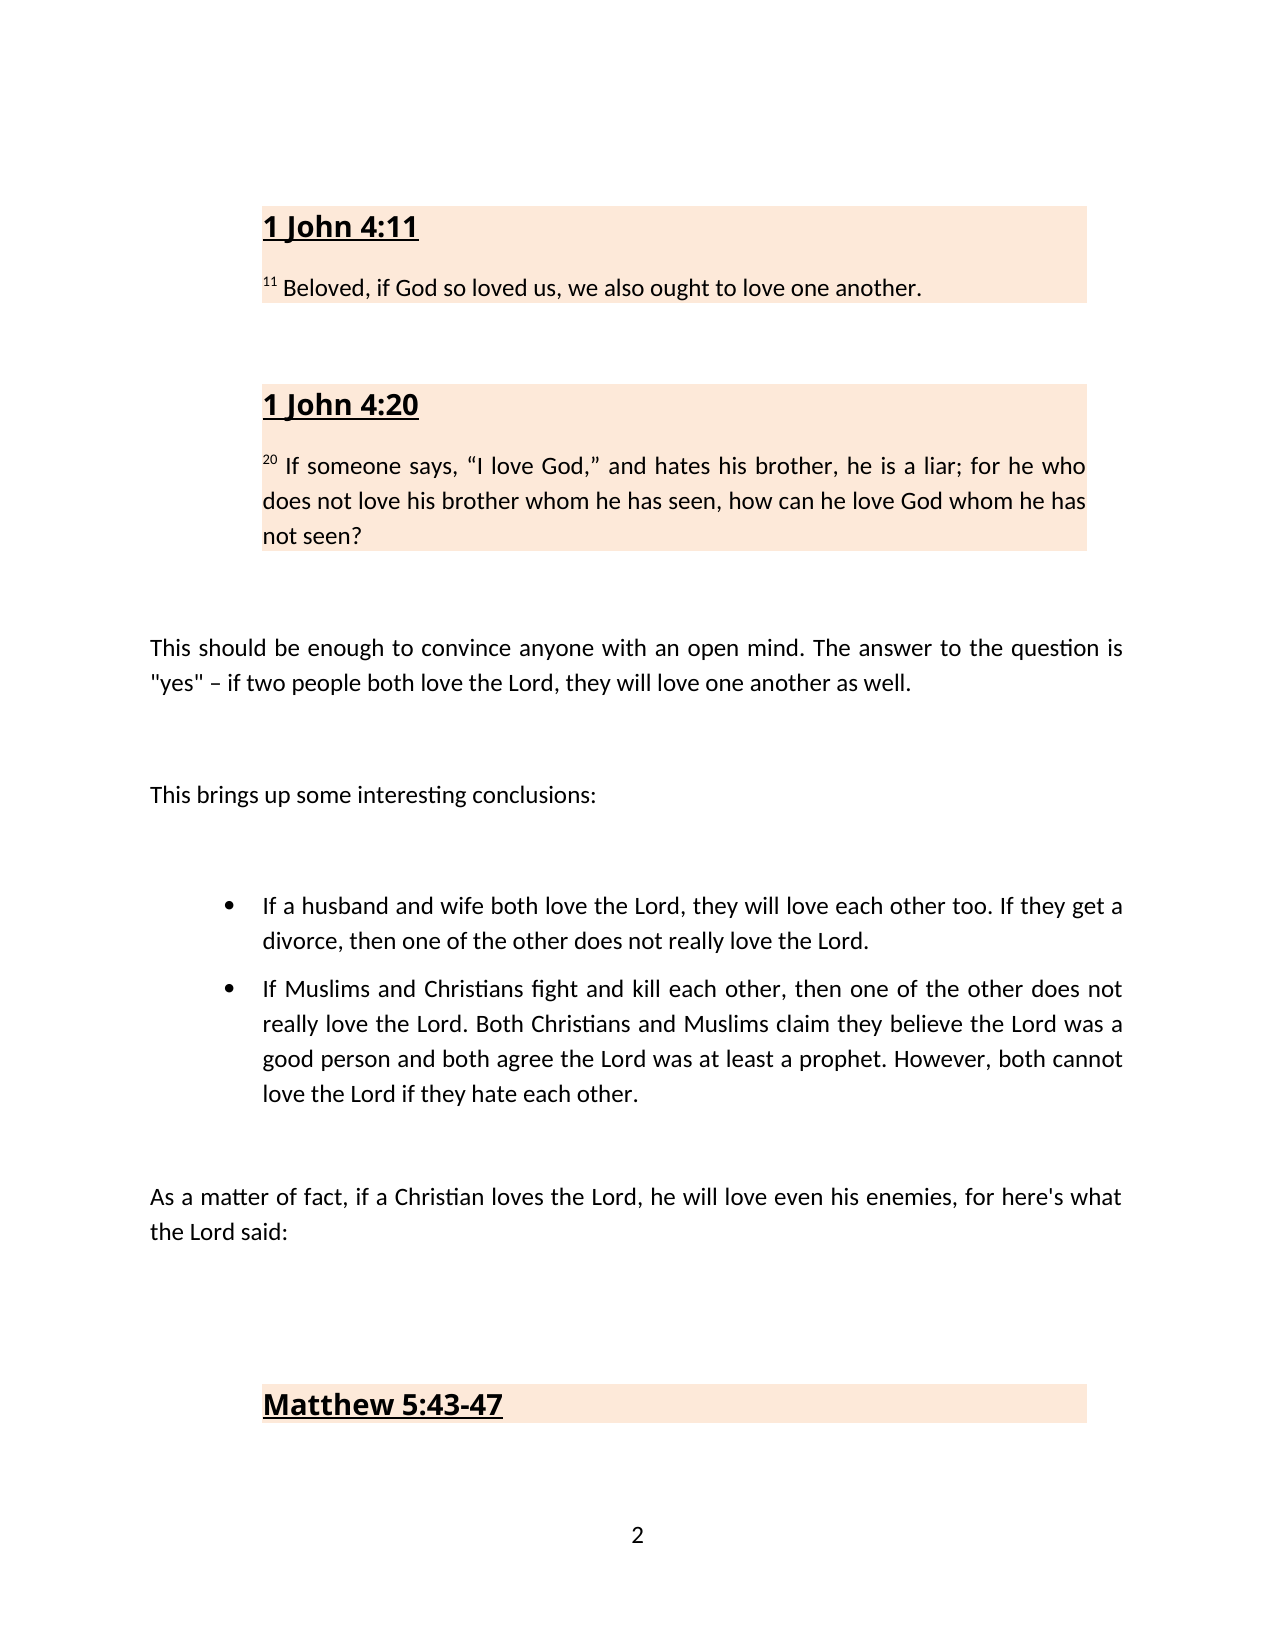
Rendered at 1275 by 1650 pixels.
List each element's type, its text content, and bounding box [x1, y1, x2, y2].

text 11 Beloved, if God so loved us, we also ought to love one another. [262, 272, 1087, 303]
list If a husband and wife both love the Lord, they will love each other too. If they get a divorce, then one of the other does not really love the Lord. [225, 890, 1125, 956]
text This brings up some interesting conclusions: [150, 779, 1125, 809]
text 20 If someone says, “I love God,” and hates his brother, he is a liar; for he who does not love his brother whom he has seen, how can he love God whom he has not seen? [262, 450, 1087, 551]
text This should be enough to convince anyone with an open mind. The answer to the question is "yes" – if two people both love the Lord, they will love one another as well. [150, 632, 1125, 698]
text 1 John 4:11 [262, 206, 1087, 246]
text As a matter of fact, if a Christian loves the Lord, he will love even his enemies, for here's what the Lord said: [150, 1181, 1125, 1247]
text 1 John 4:20 [262, 384, 1087, 424]
list If Muslims and Christians fight and kill each other, then one of the other does not really love the Lord. Both Christians and Muslims claim they believe the Lord was a good person and both agree the Lord was at least a prophet. However, both cannot love the Lord if they hate each other. [225, 973, 1125, 1108]
text Matthew 5:43-47 [262, 1384, 1087, 1423]
